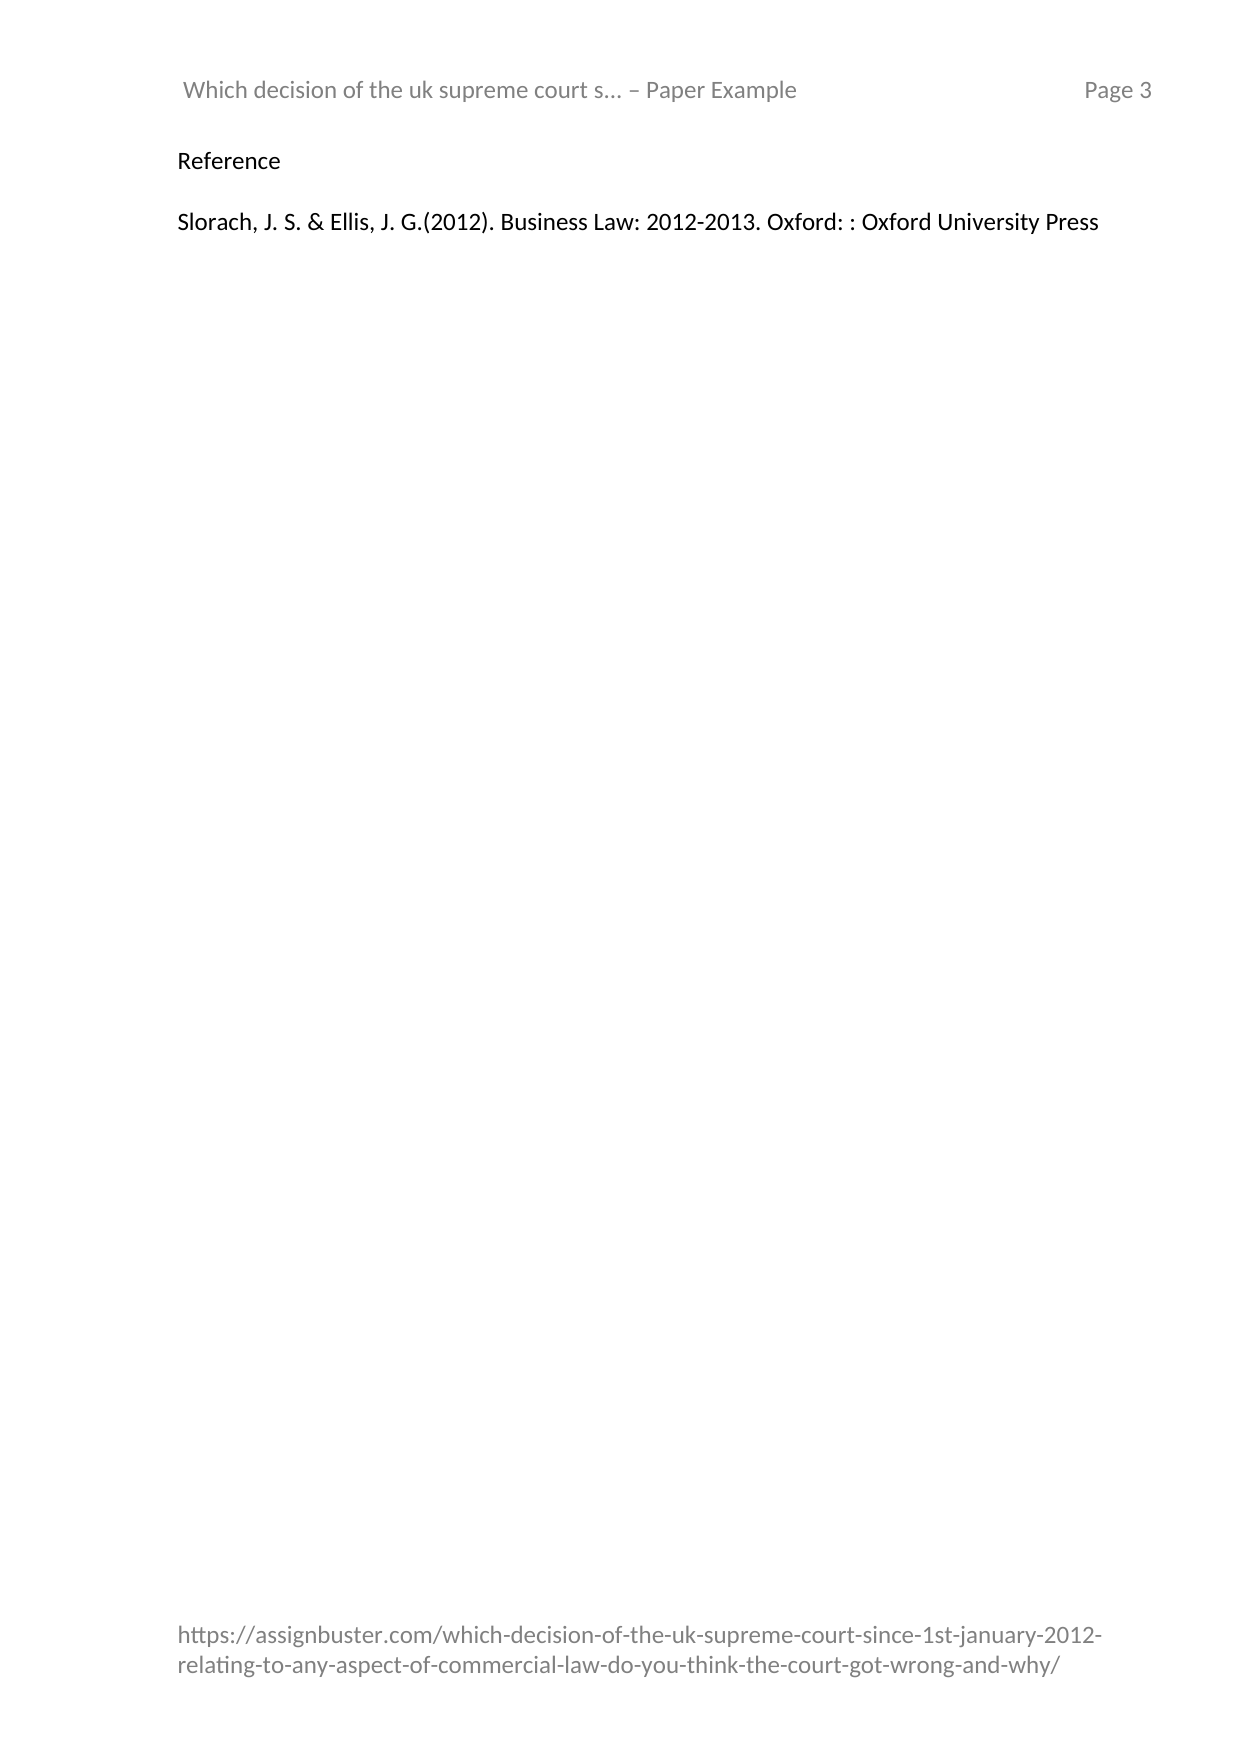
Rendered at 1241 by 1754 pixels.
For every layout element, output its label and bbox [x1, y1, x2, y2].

text [177, 145, 1152, 237]
